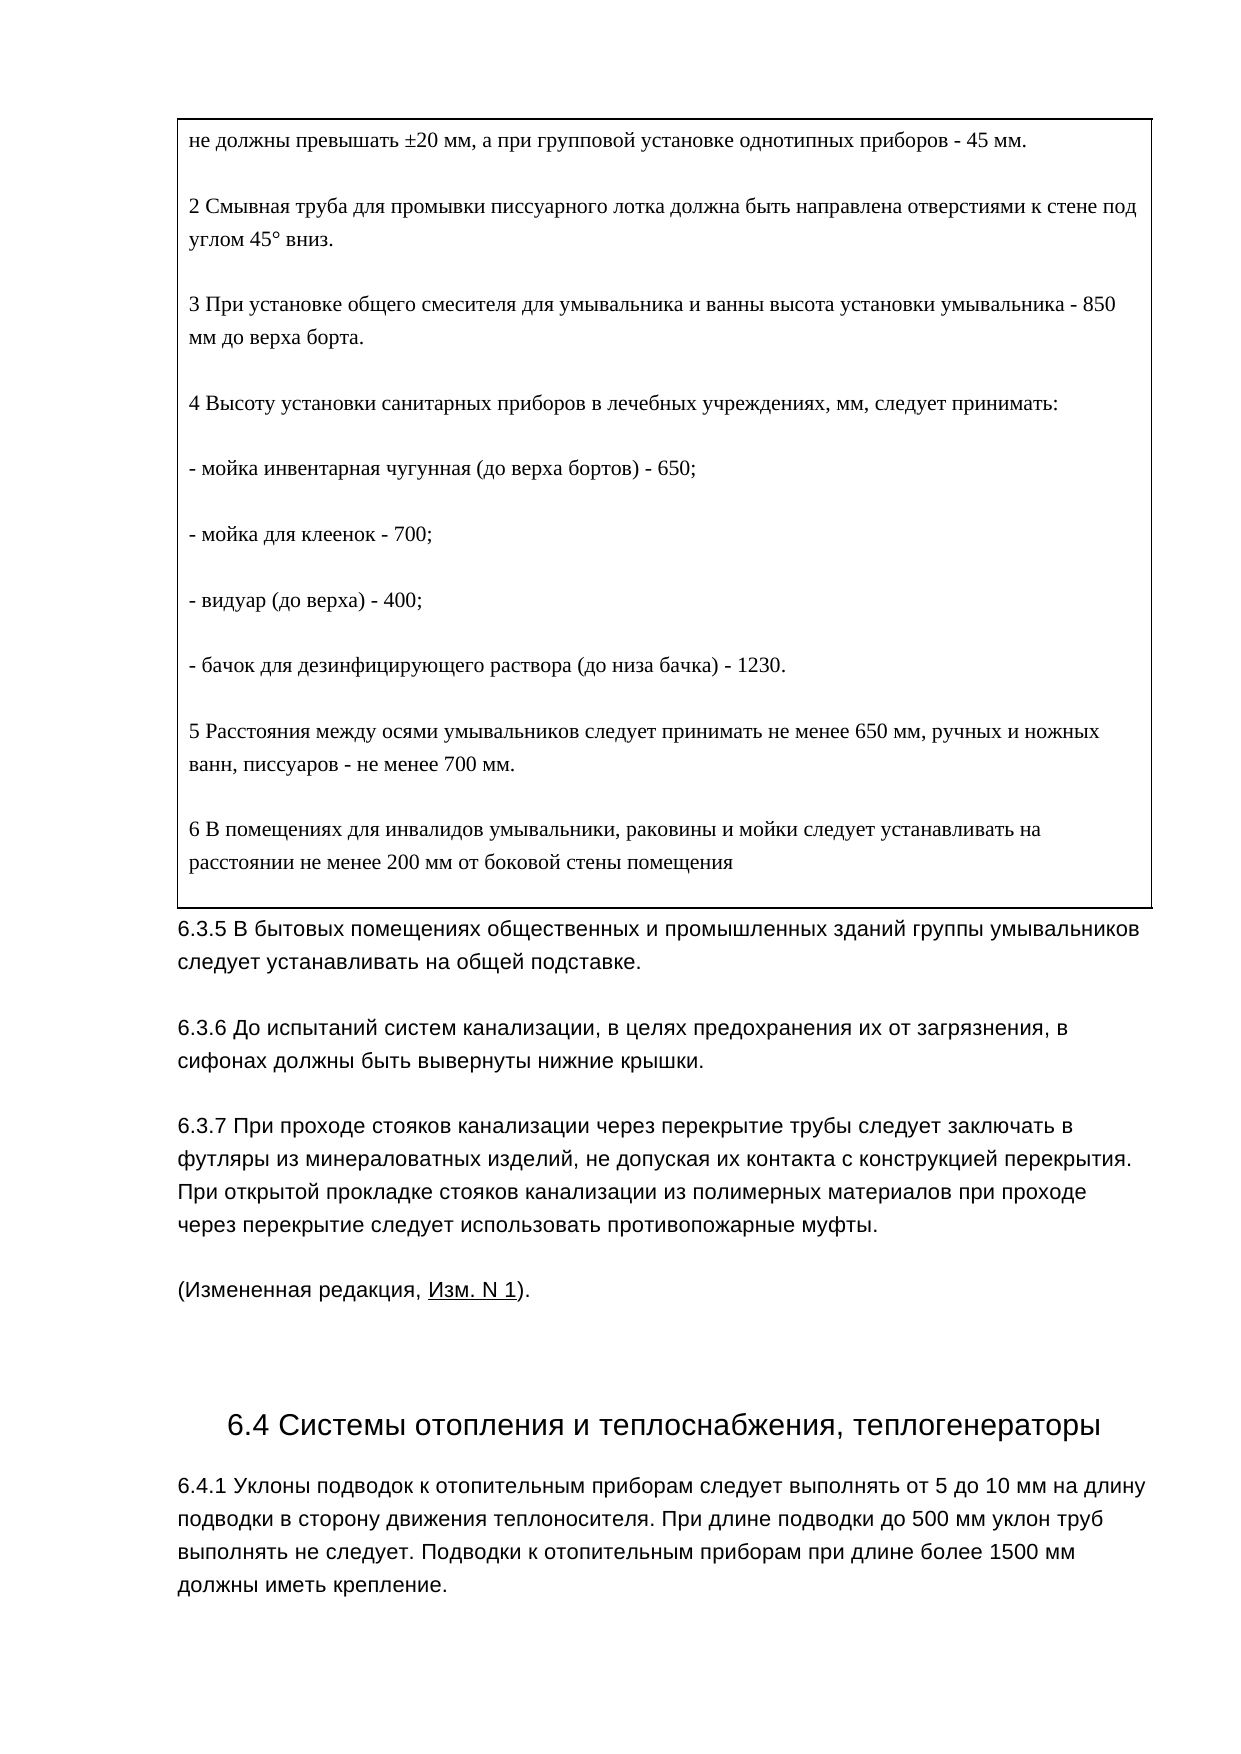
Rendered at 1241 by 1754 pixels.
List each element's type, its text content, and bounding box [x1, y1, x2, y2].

text 6.3.7 При проходе стояков канализации через перекрытие трубы следует заключать в футляры из минераловатных изделий, не допуская их контакта с конструкцией перекрытия. При открытой прокладке стояков канализации из полимерных материалов при проходе через перекрытие следует использовать противопожарные муфты. (Измененная редакция, Изм. N 1). [177, 1106, 1152, 1368]
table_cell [178, 120, 1151, 907]
text 6.4 Системы отопления и теплоснабжения, теплогенераторы [177, 1407, 1152, 1442]
text 6.3.6 До испытаний систем канализации, в целях предохранения их от загрязнения, в сифонах должны быть вывернуты нижние крышки. [177, 1007, 1152, 1106]
text 6.3.5 В бытовых помещениях общественных и промышленных зданий группы умывальников следует устанавливать на общей подставке. [177, 909, 1152, 1007]
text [177, 1465, 1152, 1629]
